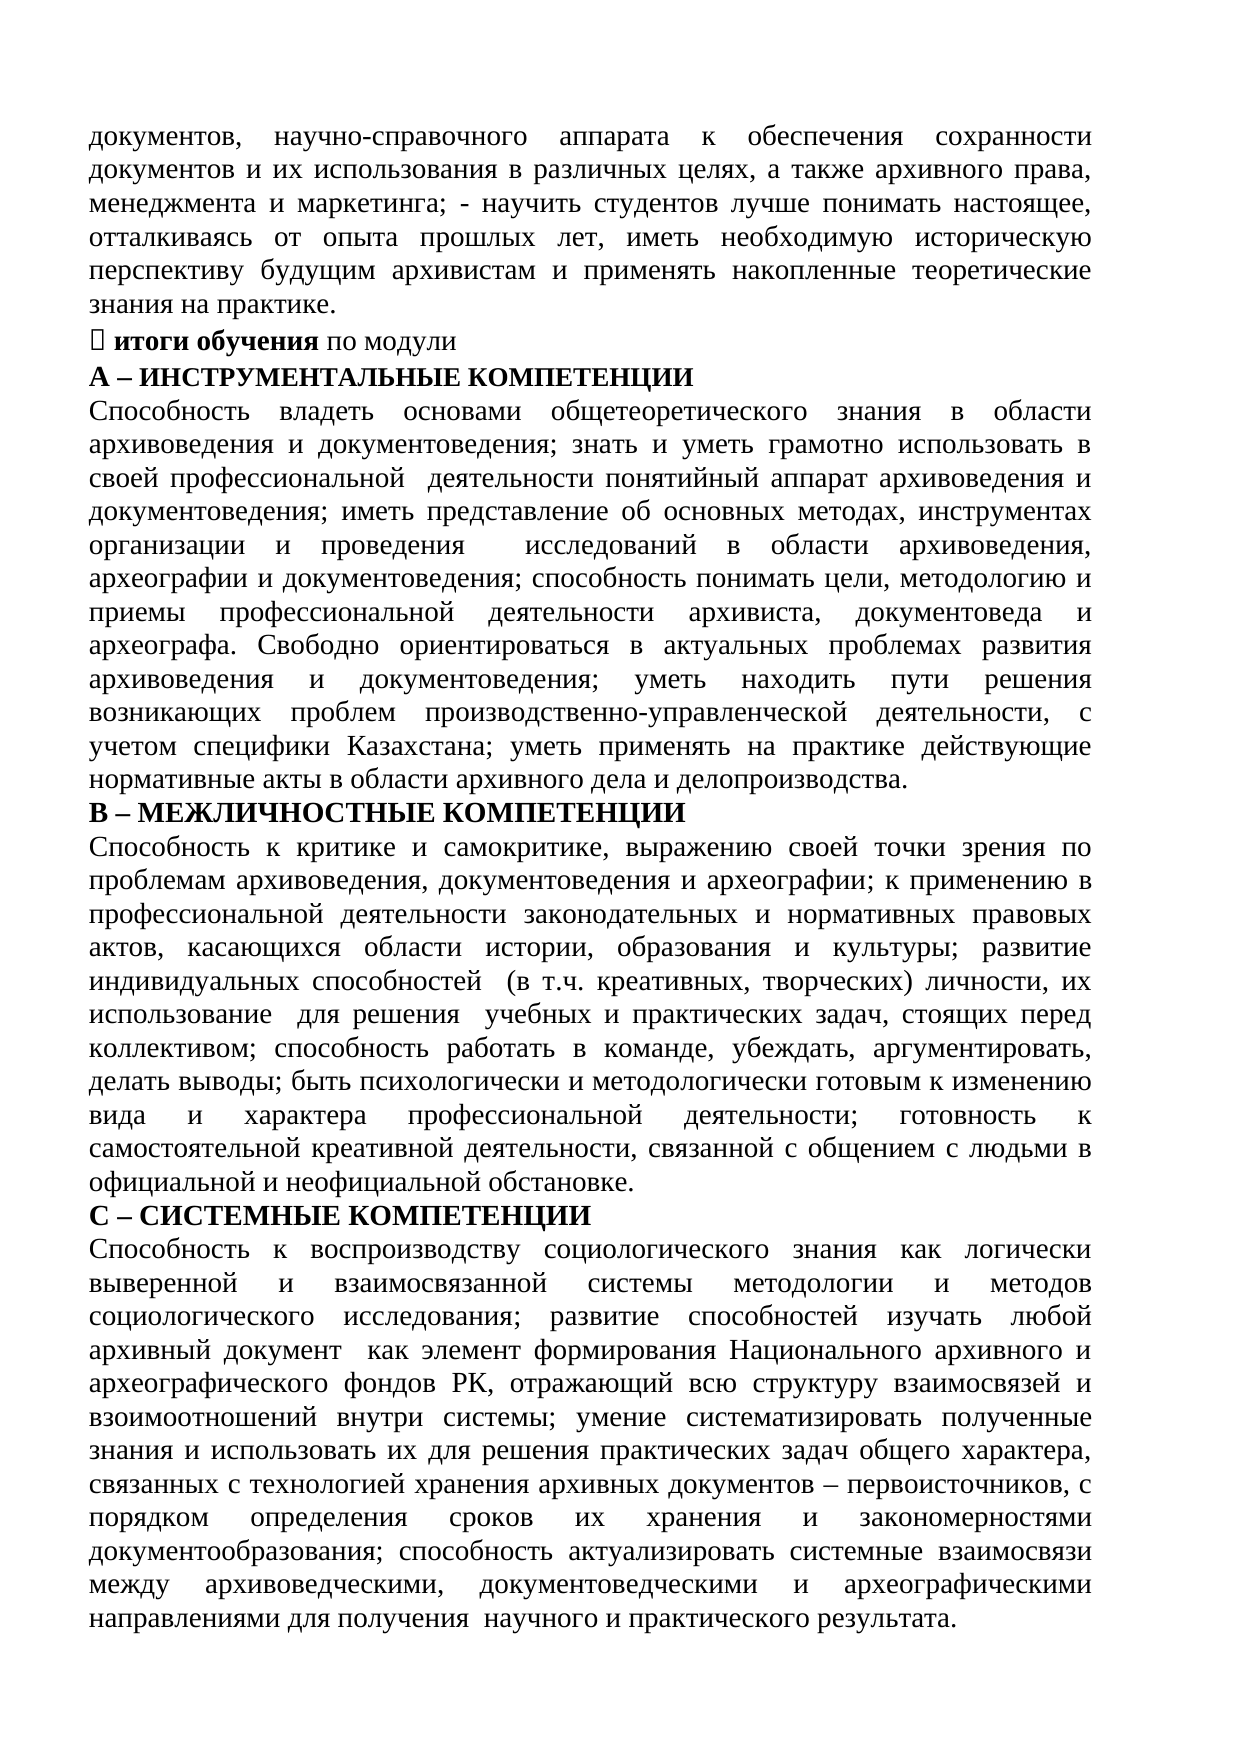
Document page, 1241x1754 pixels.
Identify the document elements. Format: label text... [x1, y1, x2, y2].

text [89, 118, 1092, 319]
text Способность владеть основами общетеоретического знания в области архивоведения и документоведения; знать и уметь грамотно использовать в своей профессиональной деятельности понятийный аппарат архивоведения и документоведения; иметь представление об основных методах, инструментах организации и проведения исследований в области архивоведения, археографии и документоведения; способность понимать цели, методологию и приемы профессиональной деятельности архивиста, документоведа и археографа. Свободно ориентироваться в актуальных проблемах развития архивоведения и документоведения; уметь находить пути решения возникающих проблем производственно-управленческой деятельности, с учетом специфики Казахстана; уметь применять на практике действующие нормативные акты в области архивного дела и делопроизводства. [89, 393, 1092, 795]
text В – МЕЖЛИЧНОСТНЫЕ КОМПЕТЕНЦИИ [89, 795, 1092, 829]
text Способность к воспроизводству социологического знания как логически выверенной и взаимосвязанной системы методологии и методов социологического исследования; развитие способностей изучать любой архивный документ как элемент формирования Национального архивного и археографического фондов РК, отражающий всю структуру взаимосвязей и взоимоотношений внутри системы; умение систематизировать полученные знания и использовать их для решения практических задач общего характера, связанных с технологией хранения архивных документов – первоисточников, с порядком определения сроков их хранения и закономерностями документообразования; способность актуализировать системные взаимосвязи между архивоведческими, документоведческими и археографическими направлениями для получения научного и практического результата. [89, 1231, 1092, 1634]
text  итоги обучения по модули [89, 319, 1092, 359]
text Способность к критике и самокритике, выражению своей точки зрения по проблемам архивоведения, документоведения и археографии; к применению в профессиональной деятельности законодательных и нормативных правовых актов, касающихся области истории, образования и культуры; развитие индивидуальных способностей (в т.ч. креативных, творческих) личности, их использование для решения учебных и практических задач, стоящих перед коллективом; способность работать в команде, убеждать, аргументировать, делать выводы; быть психологически и методологически готовым к изменению вида и характера профессиональной деятельности; готовность к самостоятельной креативной деятельности, связанной с общением с людьми в официальной и неофициальной обстановке. [89, 829, 1092, 1198]
text С – СИСТЕМНЫЕ КОМПЕТЕНЦИИ [89, 1198, 1092, 1231]
text А – ИНСТРУМЕНТАЛЬНЫЕ КОМПЕТЕНЦИИ [89, 359, 1092, 393]
